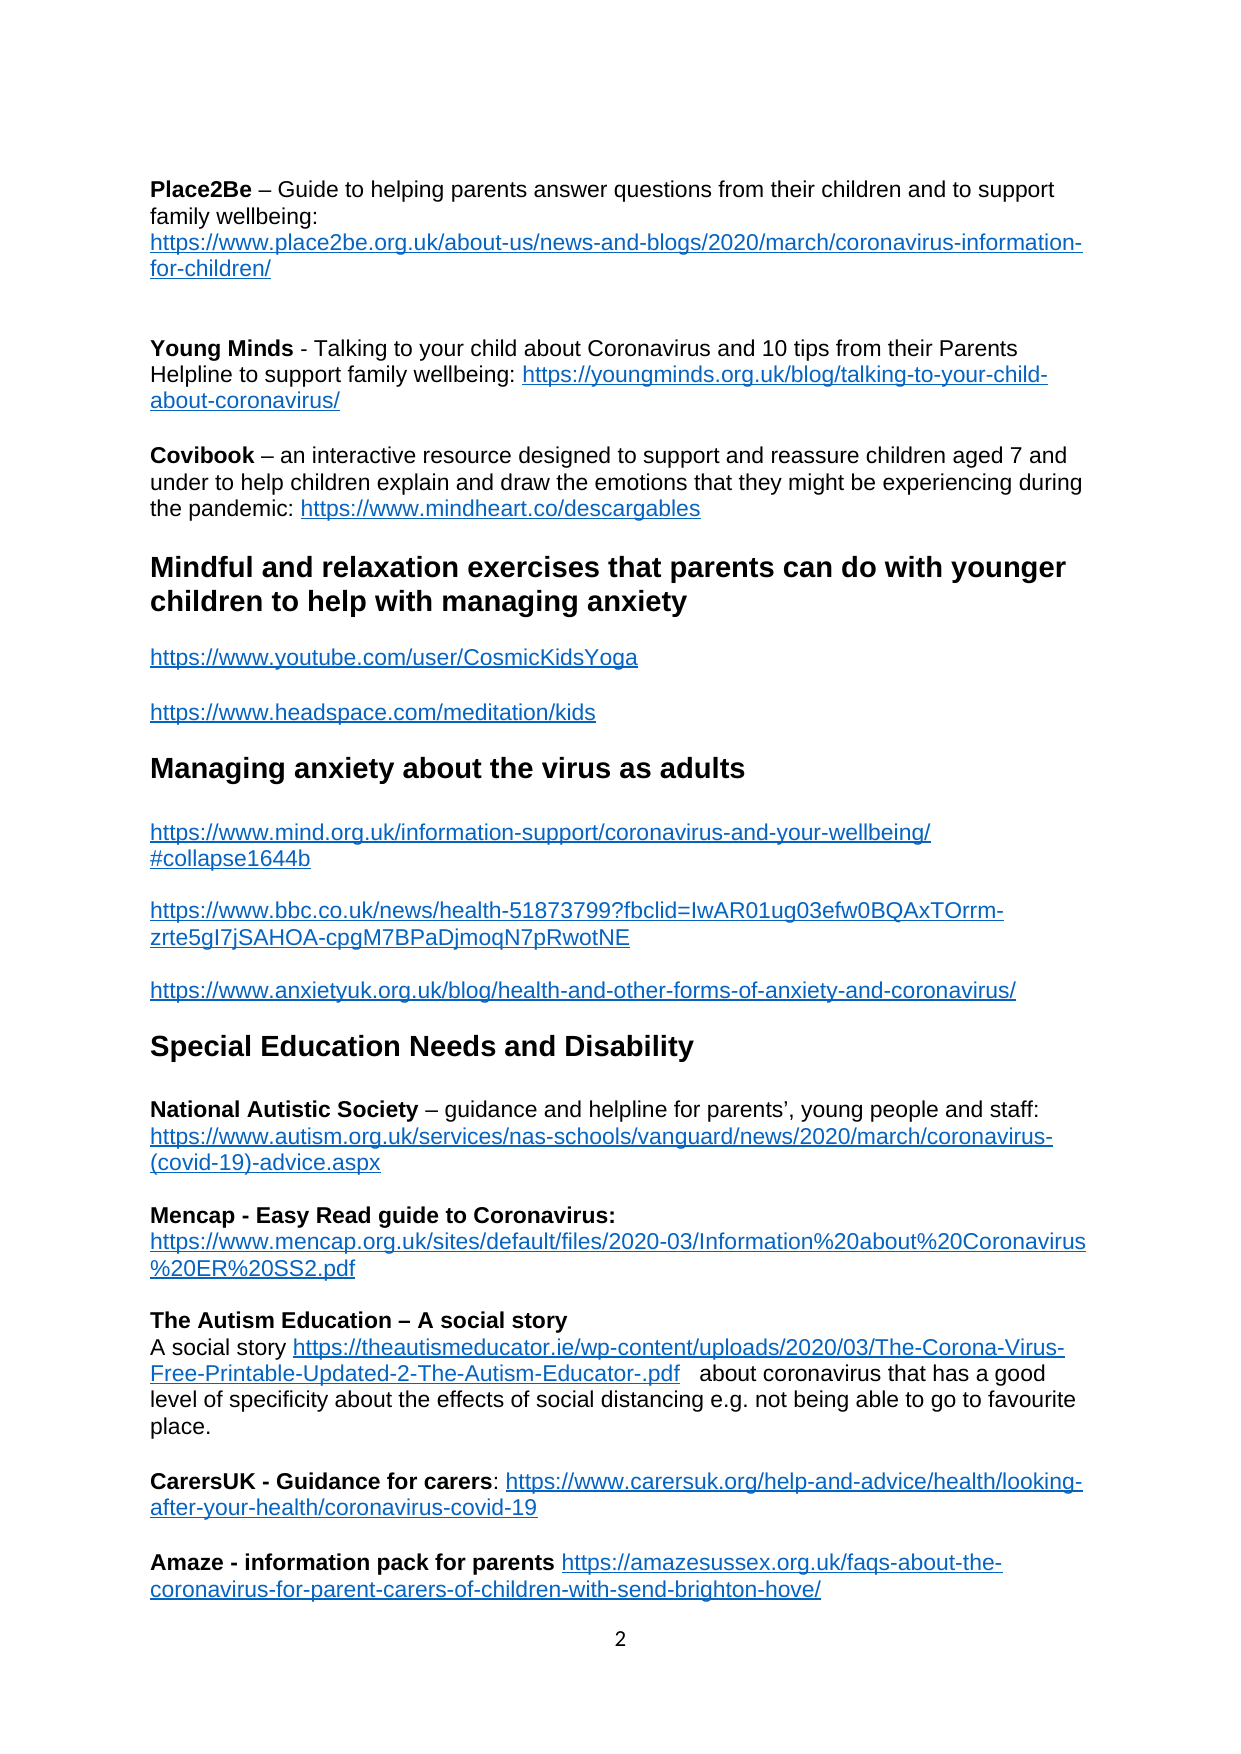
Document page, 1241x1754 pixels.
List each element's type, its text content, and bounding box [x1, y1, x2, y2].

text https://www.mind.org.uk/information-support/coronavirus-and-your-wellbeing/#collapse1644b [150, 818, 1090, 871]
text Covibook – an interactive resource designed to support and reassure children aged 7 and under to help children explain and draw the emotions that they might be experiencing during the pandemic: https://www.mindheart.co/descargables [150, 442, 1090, 521]
text A social story https://theautismeducator.ie/wp-content/uploads/2020/03/The-Corona-Virus-Free-Printable-Updated-2-The-Autism-Educator-.pdf about coronavirus that has a good level of specificity about the effects of social distancing e.g. not being able to go to favourite place. [150, 1333, 1090, 1439]
text The Autism Education – A social story [150, 1307, 1090, 1333]
text https://www.headspace.com/meditation/kids [150, 699, 1090, 725]
text https://www.youtube.com/user/CosmicKidsYoga [150, 643, 1090, 670]
text Amaze - information pack for parents https://amazesussex.org.uk/faqs-about-the-coronavirus-for-parent-carers-of-children-with-send-brighton-hove/ [150, 1549, 1090, 1602]
text https://www.anxietyuk.org.uk/blog/health-and-other-forms-of-anxiety-and-coronavirus/ [150, 977, 1090, 1003]
text CarersUK - Guidance for carers: https://www.carersuk.org/help-and-advice/health/looking-after-your-health/coronavirus-covid-19 [150, 1468, 1090, 1520]
text Managing anxiety about the virus as adults [150, 751, 1090, 785]
text National Autistic Society – guidance and helpline for parents’, young people and staff: https://www.autism.org.uk/services/nas-schools/vanguard/news/2020/march/coronavirus-(covid-19)-advice.aspx [150, 1096, 1090, 1175]
text Mindful and relaxation exercises that parents can do with younger children to help with managing anxiety [150, 550, 1090, 617]
text Mencap - Easy Read guide to Coronavirus: https://www.mencap.org.uk/sites/default/files/2020-03/Information%20about%20Coronavirus%20ER%20SS2.pdf [150, 1202, 1090, 1281]
text Young Minds - Talking to your child about Coronavirus and 10 tips from their Parents Helpline to support family wellbeing: https://youngminds.org.uk/blog/talking-to-your-child-about-coronavirus/ [150, 334, 1090, 413]
text Special Education Needs and Disability [150, 1029, 1090, 1063]
text https://www.bbc.co.uk/news/health-51873799?fbclid=IwAR01ug03efw0BQAxTOrrm-zrte5gI7jSAHOA-cpgM7BPaDjmoqN7pRwotNE [150, 897, 1090, 950]
text Place2Be – Guide to helping parents answer questions from their children and to support family wellbeing: https://www.place2be.org.uk/about-us/news-and-blogs/2020/march/coronavirus-information-for-children/ [150, 176, 1090, 282]
